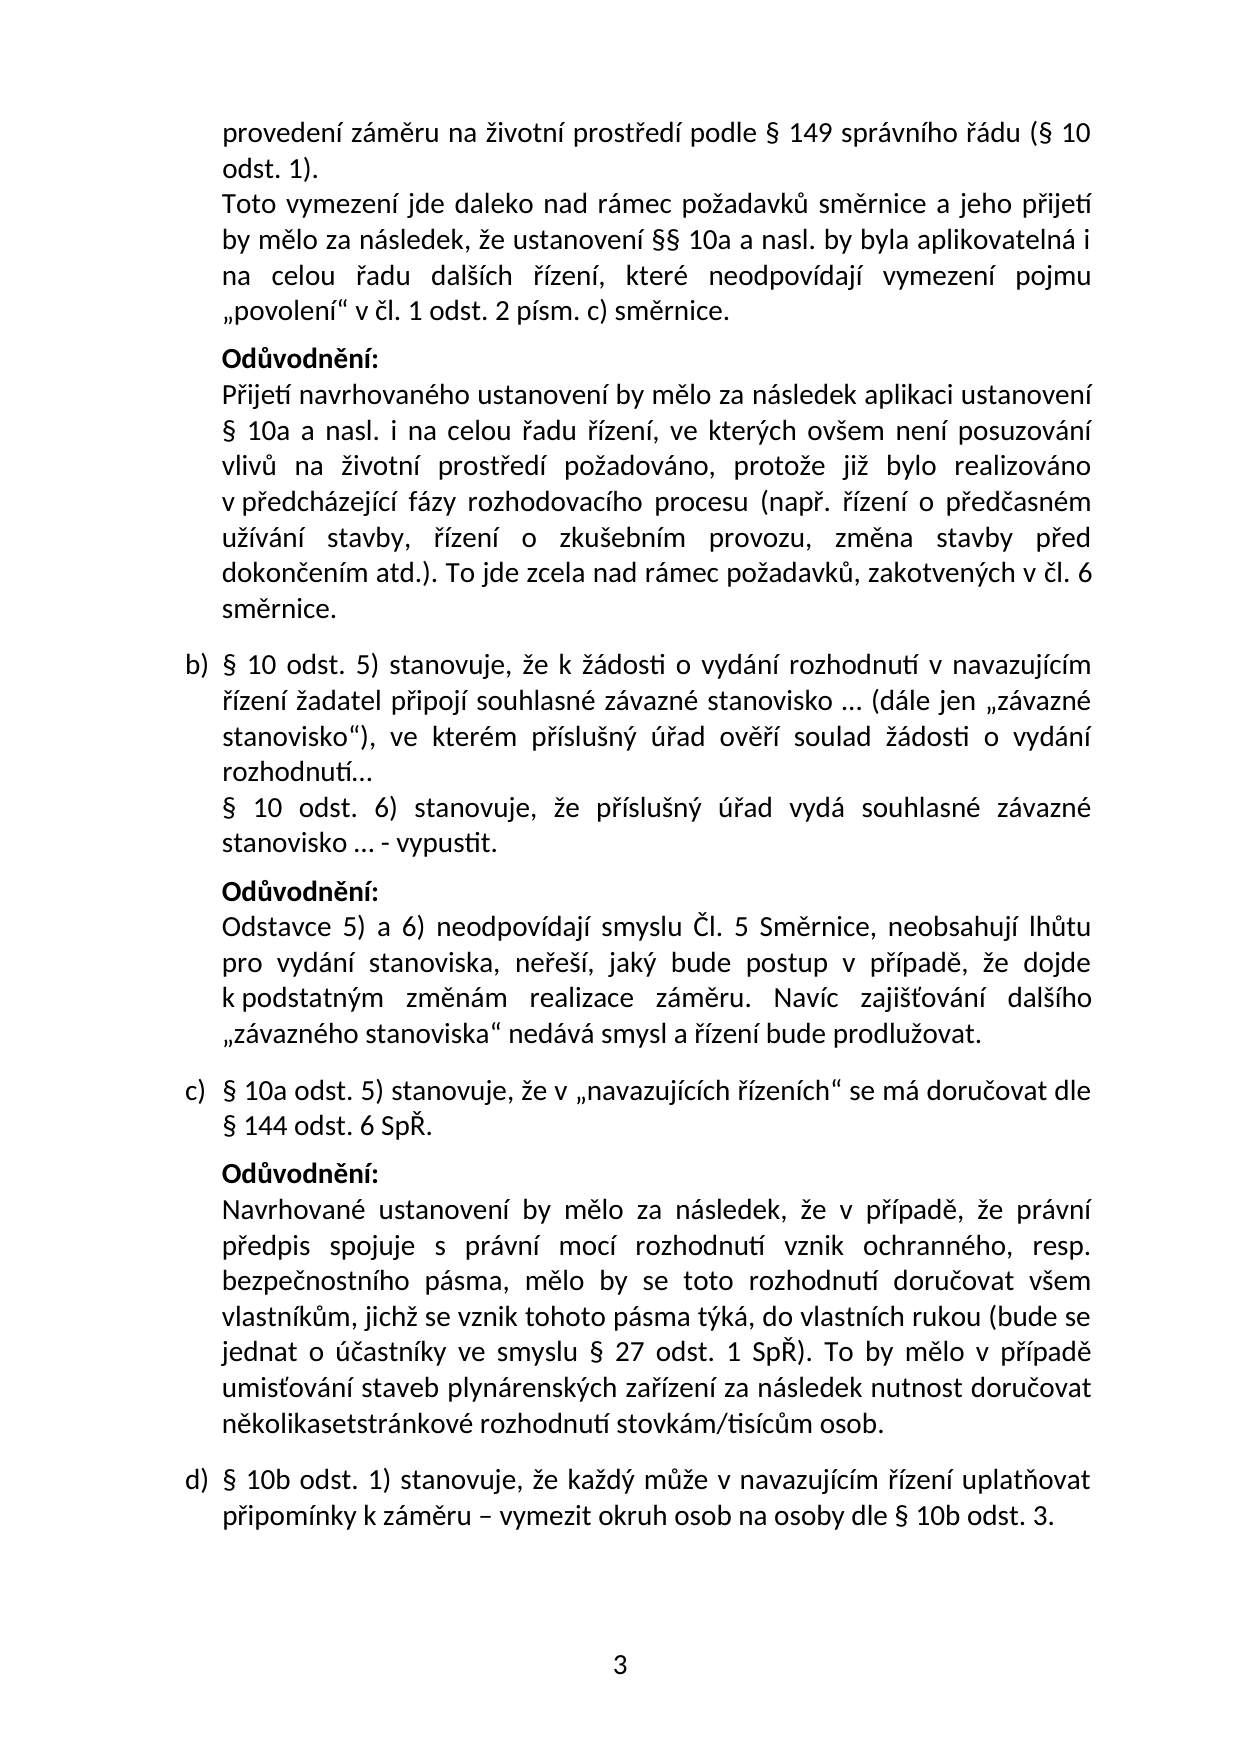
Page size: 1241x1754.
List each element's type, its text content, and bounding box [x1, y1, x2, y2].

text Odůvodnění: [222, 1155, 1092, 1191]
list § 10a odst. 5) stanovuje, že v „navazujících řízeních“ se má doručovat dle § 144 odst. 6 SpŘ. [185, 1072, 1092, 1143]
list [185, 114, 1092, 186]
text Toto vymezení jde daleko nad rámec požadavků směrnice a jeho přijetí by mělo za následek, že ustanovení §§ 10a a nasl. by byla aplikovatelná i na celou řadu dalších řízení, které neodpovídají vymezení pojmu „povolení“ v čl. 1 odst. 2 písm. c) směrnice. [222, 186, 1092, 328]
text Odůvodnění: [222, 873, 1092, 908]
list § 10b odst. 1) stanovuje, že každý může v navazujícím řízení uplatňovat připomínky k záměru – vymezit okruh osob na osoby dle § 10b odst. 3. [185, 1461, 1092, 1532]
text Odstavce 5) a 6) neodpovídají smyslu Čl. 5 Směrnice, neobsahují lhůtu pro vydání stanoviska, neřeší, jaký bude postup v případě, že dojde k podstatným změnám realizace záměru. Navíc zajišťování dalšího „závazného stanoviska“ nedává smysl a řízení bude prodlužovat. [222, 908, 1092, 1051]
text Přijetí navrhovaného ustanovení by mělo za následek aplikaci ustanovení § 10a a nasl. i na celou řadu řízení, ve kterých ovšem není posuzování vlivů na životní prostředí požadováno, protože již bylo realizováno v předcházející fázy rozhodovacího procesu (např. řízení o předčasném užívání stavby, řízení o zkušebním provozu, změna stavby před dokončením atd.). To jde zcela nad rámec požadavků, zakotvených v čl. 6 směrnice. [222, 376, 1092, 626]
text § 10 odst. 6) stanovuje, že příslušný úřad vydá souhlasné závazné stanovisko … - vypustit. [222, 789, 1092, 860]
text Odůvodnění: [222, 341, 1092, 376]
text Navrhované ustanovení by mělo za následek, že v případě, že právní předpis spojuje s právní mocí rozhodnutí vznik ochranného, resp. bezpečnostního pásma, mělo by se toto rozhodnutí doručovat všem vlastníkům, jichž se vznik tohoto pásma týká, do vlastních rukou (bude se jednat o účastníky ve smyslu § 27 odst. 1 SpŘ). To by mělo v případě umisťování staveb plynárenských zařízení za následek nutnost doručovat několikasetstránkové rozhodnutí stovkám/tisícům osob. [222, 1191, 1092, 1440]
list § 10 odst. 5) stanovuje, že k žádosti o vydání rozhodnutí v navazujícím řízení žadatel připojí souhlasné závazné stanovisko … (dále jen „závazné stanovisko“), ve kterém příslušný úřad ověří soulad žádosti o vydání rozhodnutí… [185, 646, 1092, 789]
